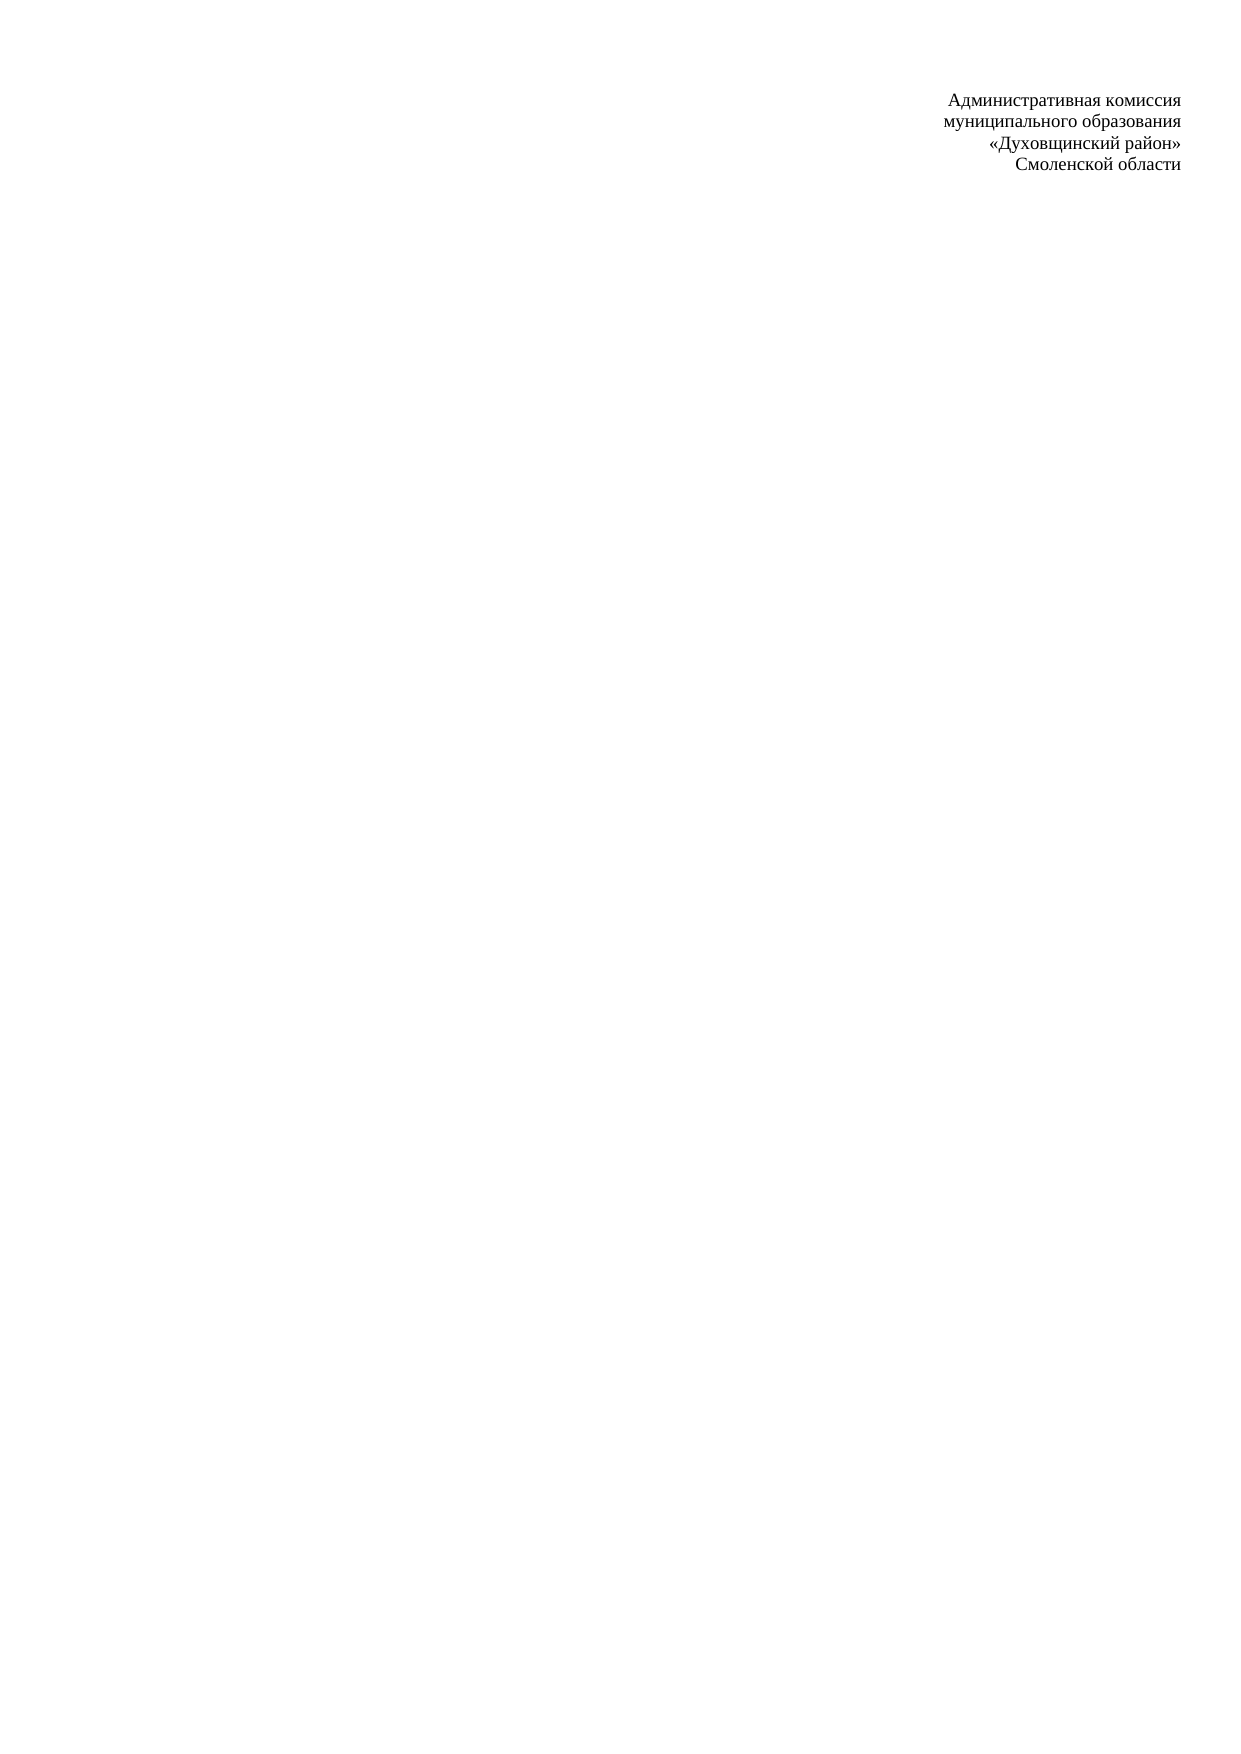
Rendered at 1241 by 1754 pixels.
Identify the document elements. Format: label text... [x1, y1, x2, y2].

text Смоленской области [118, 153, 1181, 175]
text муниципального образования [118, 110, 1181, 132]
text «Духовщинский район» [118, 132, 1181, 153]
text Административная комиссия [118, 89, 1181, 110]
